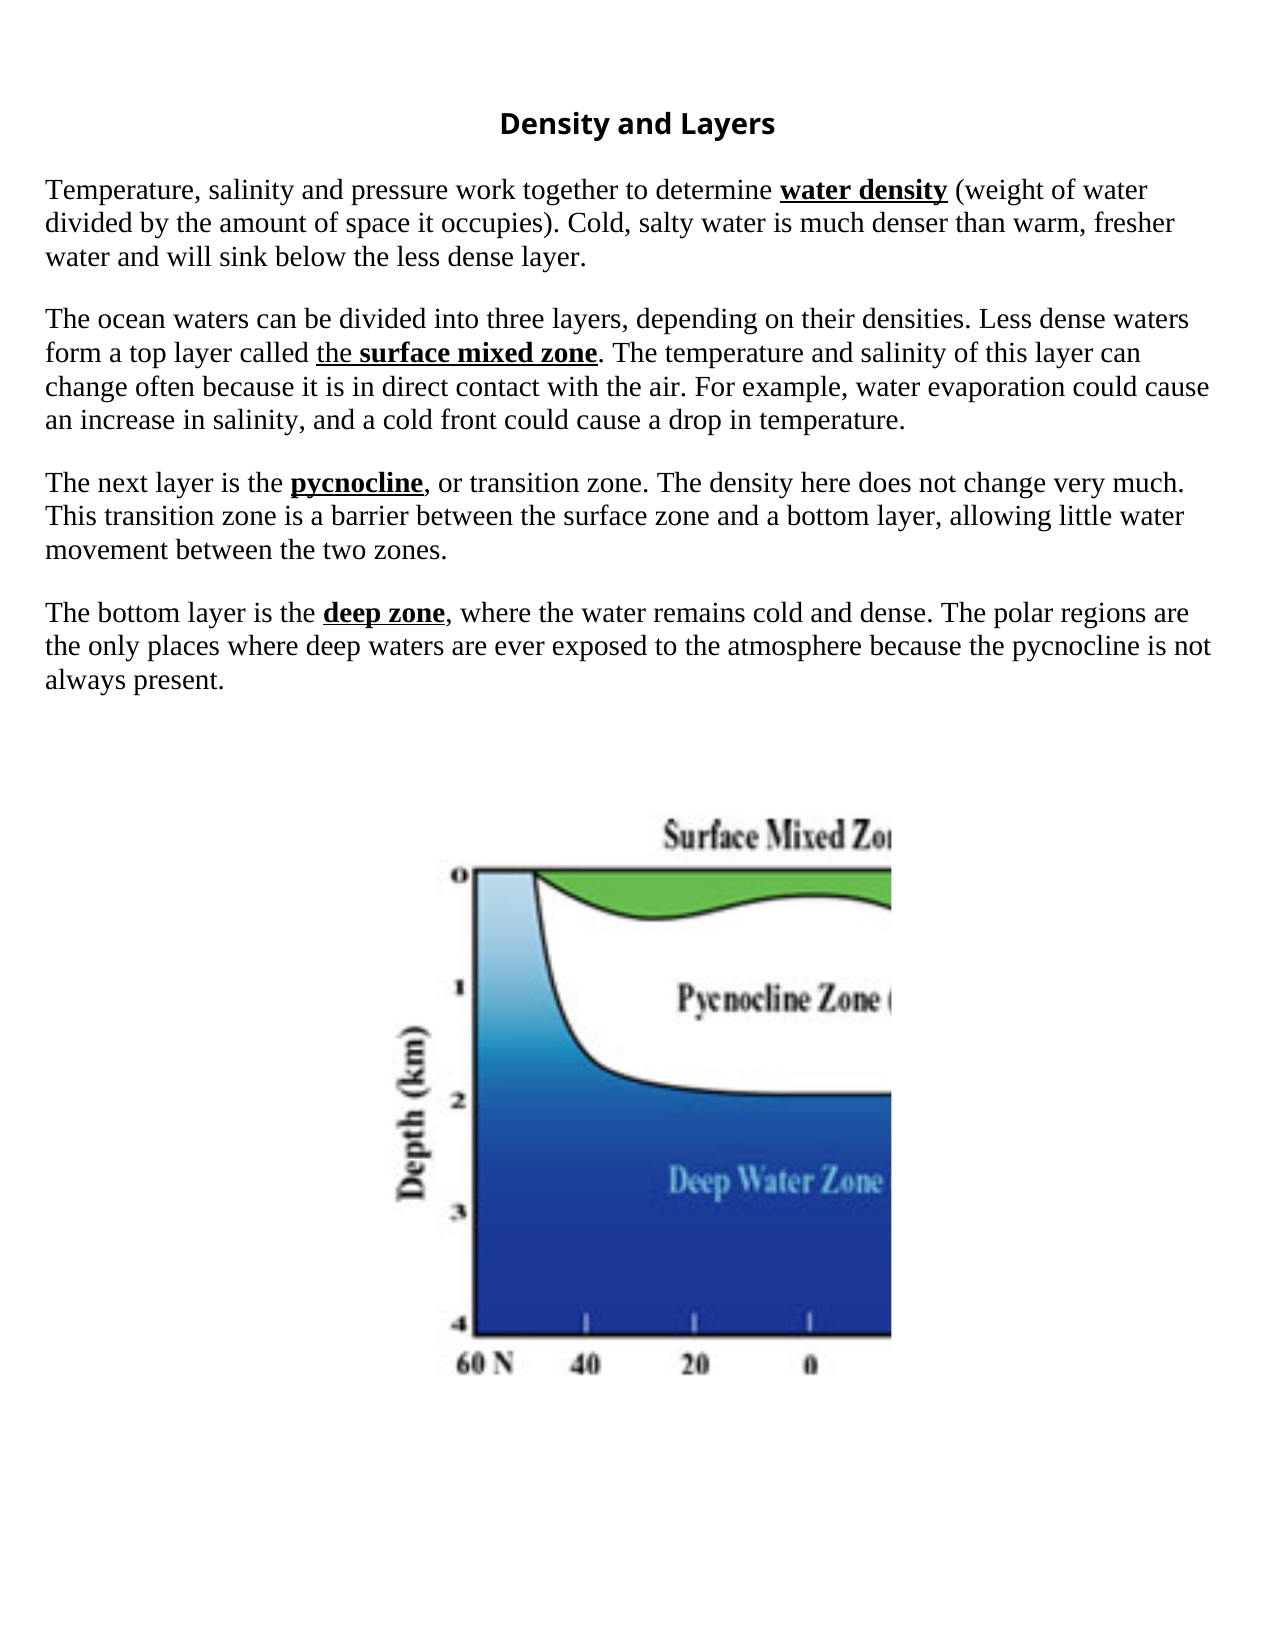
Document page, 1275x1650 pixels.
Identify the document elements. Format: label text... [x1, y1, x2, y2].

table_header Density and Layers Temperature, salinity and pressure work together to determine water density (weight of water divided by the amount of space it occupies). Cold, salty water is much denser than warm, fresher water and will sink below the less dense layer. The ocean waters can be divided into three layers, depending on their densities. Less dense waters form a top layer called the surface mixed zone. The temperature and salinity of this layer can change often because it is in direct contact with the air. For example, water evaporation could cause an increase in salinity, and a cold front could cause a drop in temperature. The next layer is the pycnocline, or transition zone. The density here does not change very much. This transition zone is a barrier between the surface zone and a bottom layer, allowing little water movement between the two zones. The bottom layer is the deep zone, where the water remains cold and dense. The polar regions are the only places where deep waters are ever exposed to the atmosphere because the pycnocline is not always present. [45, 143, 1230, 1568]
picture [391, 815, 892, 1390]
